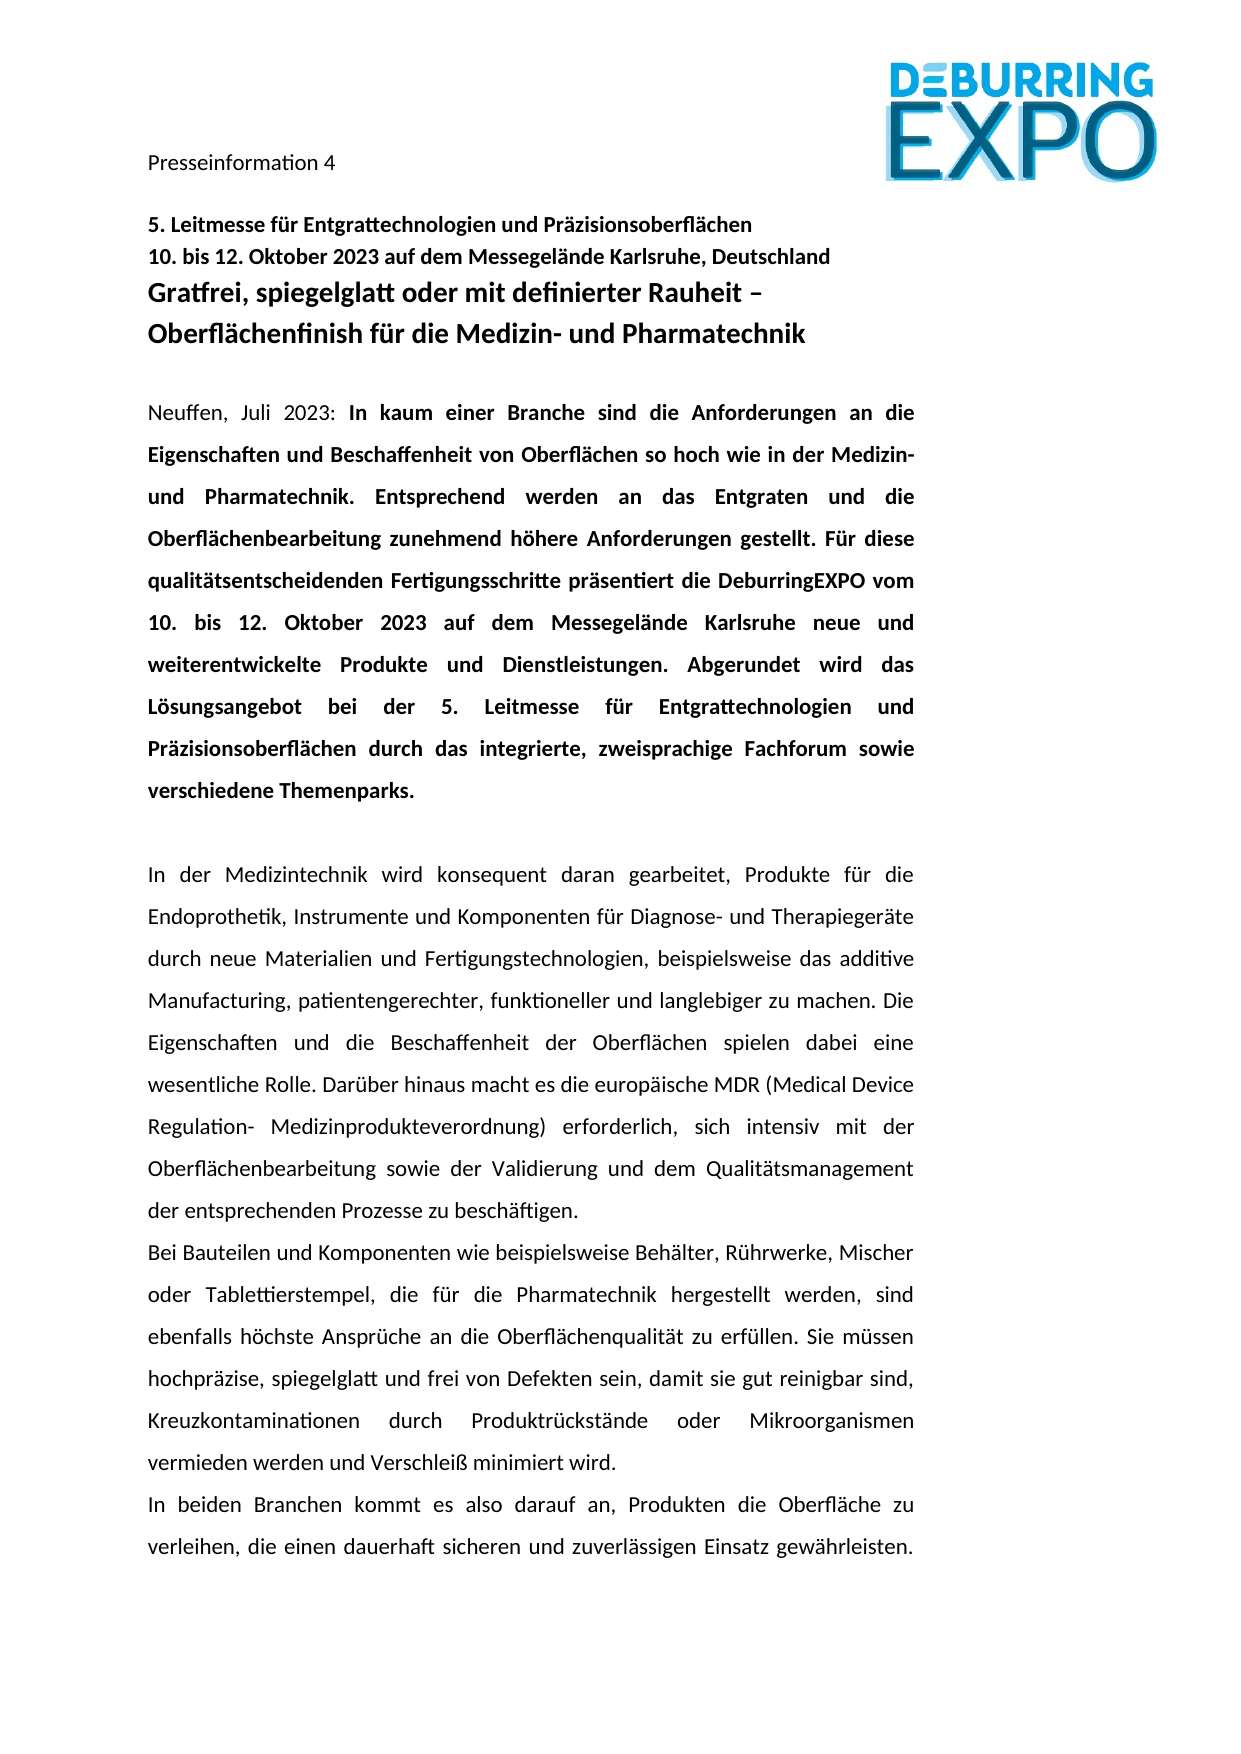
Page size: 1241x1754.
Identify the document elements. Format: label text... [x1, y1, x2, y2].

text Presseinformation 4 [148, 148, 871, 176]
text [148, 1490, 915, 1560]
text 5. Leitmesse für Entgrattechnologien und Präzisionsoberflächen [148, 210, 915, 238]
text Gratfrei, spiegelglatt oder mit definierter Rauheit – Oberflächenfinish für die Medizin- und Pharmatechnik [148, 274, 915, 351]
picture [871, 46, 1172, 194]
text Neuffen, Juli 2023: In kaum einer Branche sind die Anforderungen an die Eigenschaften und Beschaffenheit von Oberflächen so hoch wie in der Medizin- und Pharmatechnik. Entsprechend werden an das Entgraten und die Oberflächenbearbeitung zunehmend höhere Anforderungen gestellt. Für diese qualitätsentscheidenden Fertigungsschritte präsentiert die DeburringEXPO vom 10. bis 12. Oktober 2023 auf dem Messegelände Karlsruhe neue und weiterentwickelte Produkte und Dienstleistungen. Abgerundet wird das Lösungsangebot bei der 5. Leitmesse für Entgrattechnologien und Präzisionsoberflächen durch das integrierte, zweisprachige Fachforum sowie verschiedene Themenparks. [148, 398, 915, 804]
text Bei Bauteilen und Komponenten wie beispielsweise Behälter, Rührwerke, Mischer oder Tablettierstempel, die für die Pharmatechnik hergestellt werden, sind ebenfalls höchste Ansprüche an die Oberflächenqualität zu erfüllen. Sie müssen hochpräzise, spiegelglatt und frei von Defekten sein, damit sie gut reinigbar sind, Kreuzkontaminationen durch Produktrückstände oder Mikroorganismen vermieden werden und Verschleiß minimiert wird. [148, 1238, 915, 1476]
text In der Medizintechnik wird konsequent daran gearbeitet, Produkte für die Endoprothetik, Instrumente und Komponenten für Diagnose- und Therapiegeräte durch neue Materialien und Fertigungstechnologien, beispielsweise das additive Manufacturing, patientengerechter, funktioneller und langlebiger zu machen. Die Eigenschaften und die Beschaffenheit der Oberflächen spielen dabei eine wesentliche Rolle. Darüber hinaus macht es die europäische MDR (Medical Device Regulation- Medizinprodukteverordnung) erforderlich, sich intensiv mit der Oberflächenbearbeitung sowie der Validierung und dem Qualitätsmanagement der entsprechenden Prozesse zu beschäftigen. [148, 860, 915, 1224]
text 10. bis 12. Oktober 2023 auf dem Messegelände Karlsruhe, Deutschland [148, 242, 915, 270]
